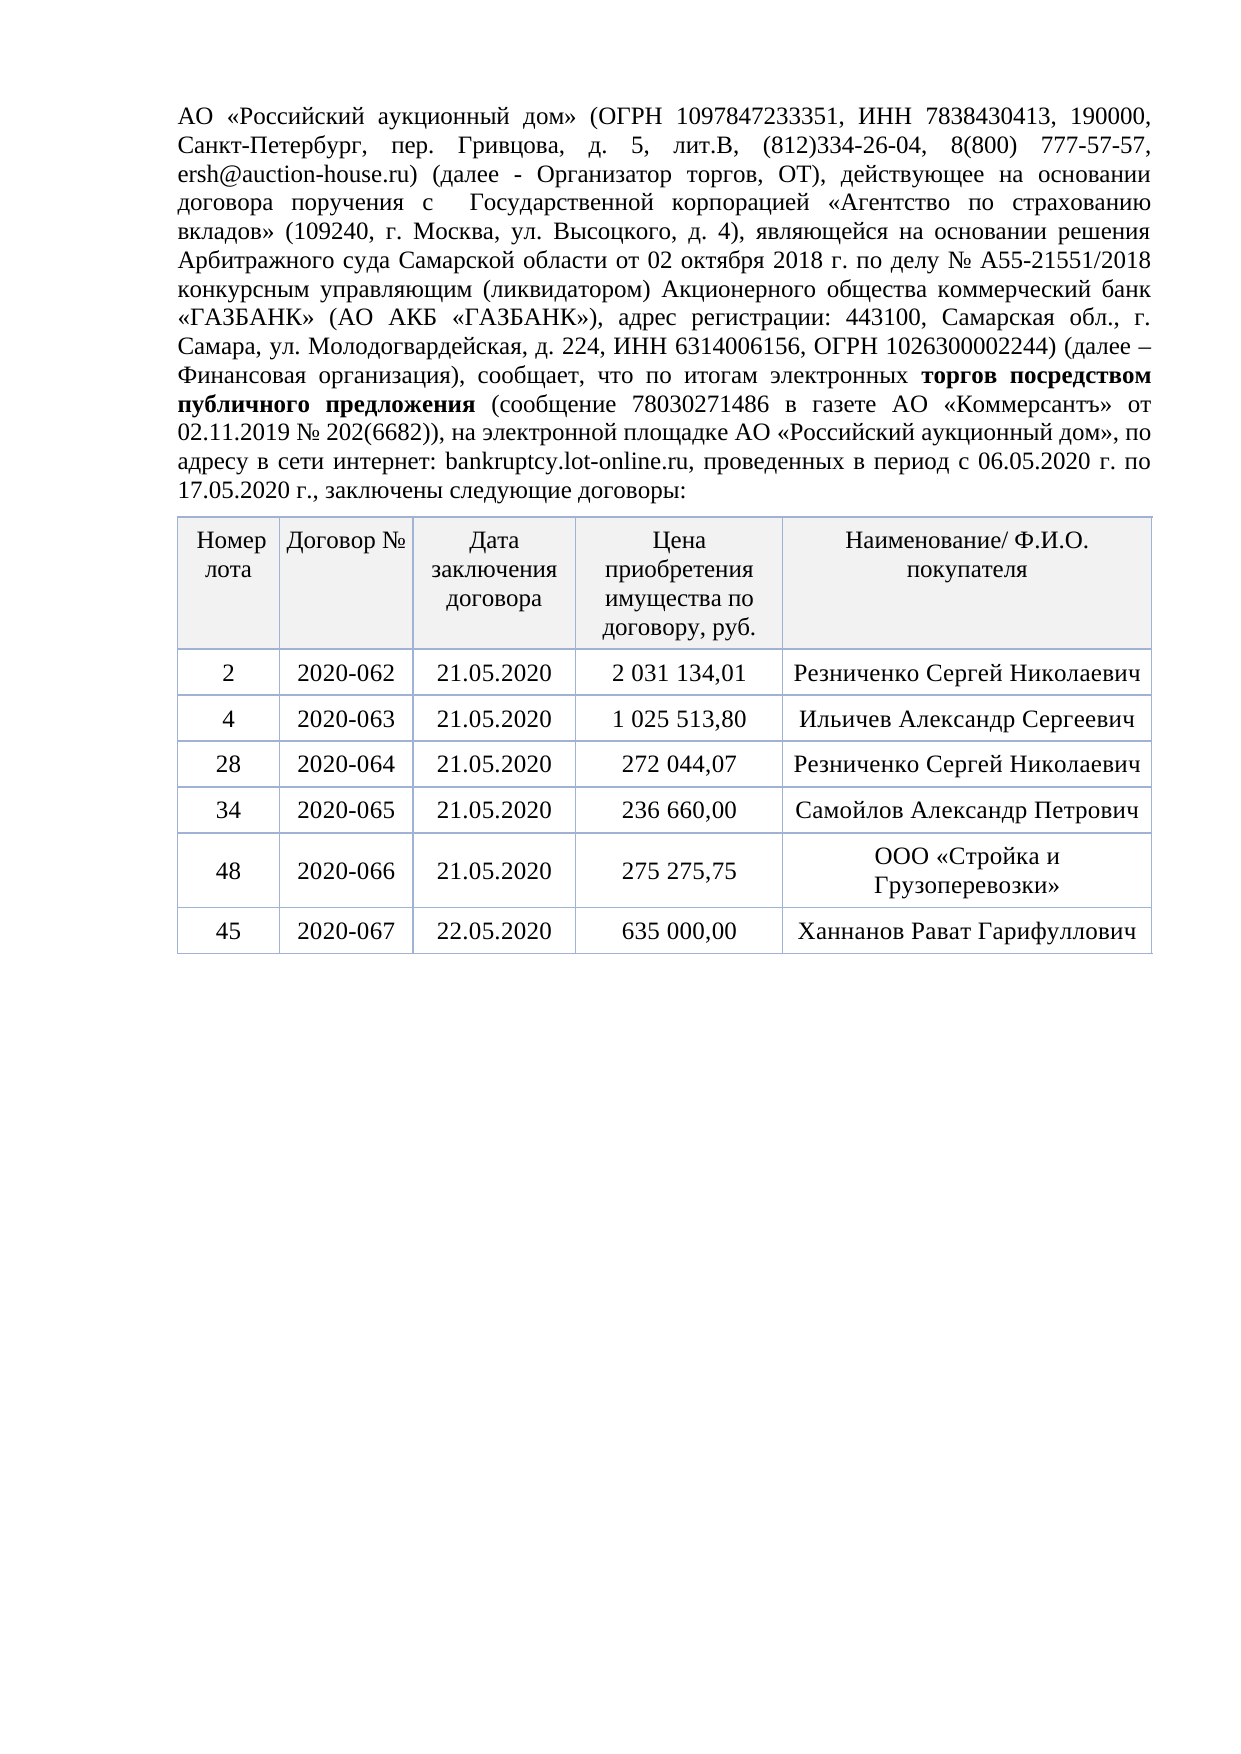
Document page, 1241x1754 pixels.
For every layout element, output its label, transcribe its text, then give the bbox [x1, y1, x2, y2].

table_cell 272 044,07 [576, 742, 782, 786]
table_cell 28 [178, 742, 279, 786]
table_cell 4 [178, 696, 279, 740]
table_cell 45 [178, 908, 279, 953]
table_cell 21.05.2020 [414, 650, 575, 694]
table_cell Ильичев Александр Сергеевич [783, 696, 1151, 740]
table_cell 2020-066 [280, 834, 412, 907]
table_cell 1 025 513,80 [576, 696, 782, 740]
table_cell 2 031 134,01 [576, 650, 782, 694]
table_cell 21.05.2020 [414, 834, 575, 907]
table_cell 21.05.2020 [414, 696, 575, 740]
table_cell 635 000,00 [576, 908, 782, 953]
table_cell 34 [178, 788, 279, 832]
table_header Дата заключения договора [414, 518, 575, 648]
table_cell Самойлов Александр Петрович [783, 788, 1151, 832]
table_cell 21.05.2020 [414, 742, 575, 786]
table_cell 2020-062 [280, 650, 412, 694]
table_cell 236 660,00 [576, 788, 782, 832]
table_header Номер лота [178, 518, 279, 648]
table_cell 48 [178, 834, 279, 907]
table_cell 21.05.2020 [414, 788, 575, 832]
table_cell 275 275,75 [576, 834, 782, 907]
table_cell 2020-067 [280, 908, 412, 953]
table_cell 2020-065 [280, 788, 412, 832]
table_cell 22.05.2020 [414, 908, 575, 953]
table_cell Ханнанов Рават Гарифуллович [783, 908, 1151, 953]
table_cell Резниченко Сергей Николаевич [783, 650, 1151, 694]
table_header Договор № [280, 518, 412, 648]
table_cell ООО «Стройка и Грузоперевозки» [783, 834, 1151, 907]
table_cell 2020-063 [280, 696, 412, 740]
table_header Цена приобретения имущества по договору, руб. [576, 518, 782, 648]
text АО «Российский аукционный дом» (ОГРН 1097847233351, ИНН 7838430413, 190000, Санкт-Петербург, пер. Гривцова, д. 5, лит.В, (812)334-26-04, 8(800) 777-57-57, ersh@auction-house.ru) (далее - Организатор торгов, ОТ), действующее на основании договора поручения с Государственной корпорацией «Агентство по страхованию вкладов» (109240, г. Москва, ул. Высоцкого, д. 4), являющейся на основании решения Арбитражного суда Самарской области от 02 октября 2018 г. по делу № А55-21551/2018 конкурсным управляющим (ликвидатором) Акционерного общества коммерческий банк «ГАЗБАНК» (АО АКБ «ГАЗБАНК»), адрес регистрации: 443100, Самарская обл., г. Самара, ул. Молодогвардейская, д. 224, ИНН 6314006156, ОГРН 1026300002244) (далее – Финансовая организация), сообщает, что по итогам электронных торгов посредством публичного предложения (сообщение 78030271486 в газете АО «Коммерсантъ» от 02.11.2019 № 202(6682)), на электронной площадке АО «Российский аукционный дом», по адресу в сети интернет: bankruptcy.lot-online.ru, проведенных в период с 06.05.2020 г. по 17.05.2020 г., заключены следующие договоры: [177, 101, 1152, 504]
table_cell Резниченко Сергей Николаевич [783, 742, 1151, 786]
table_cell 2020-064 [280, 742, 412, 786]
table_cell 2 [178, 650, 279, 694]
table_header Наименование/ Ф.И.О. покупателя [783, 518, 1151, 648]
